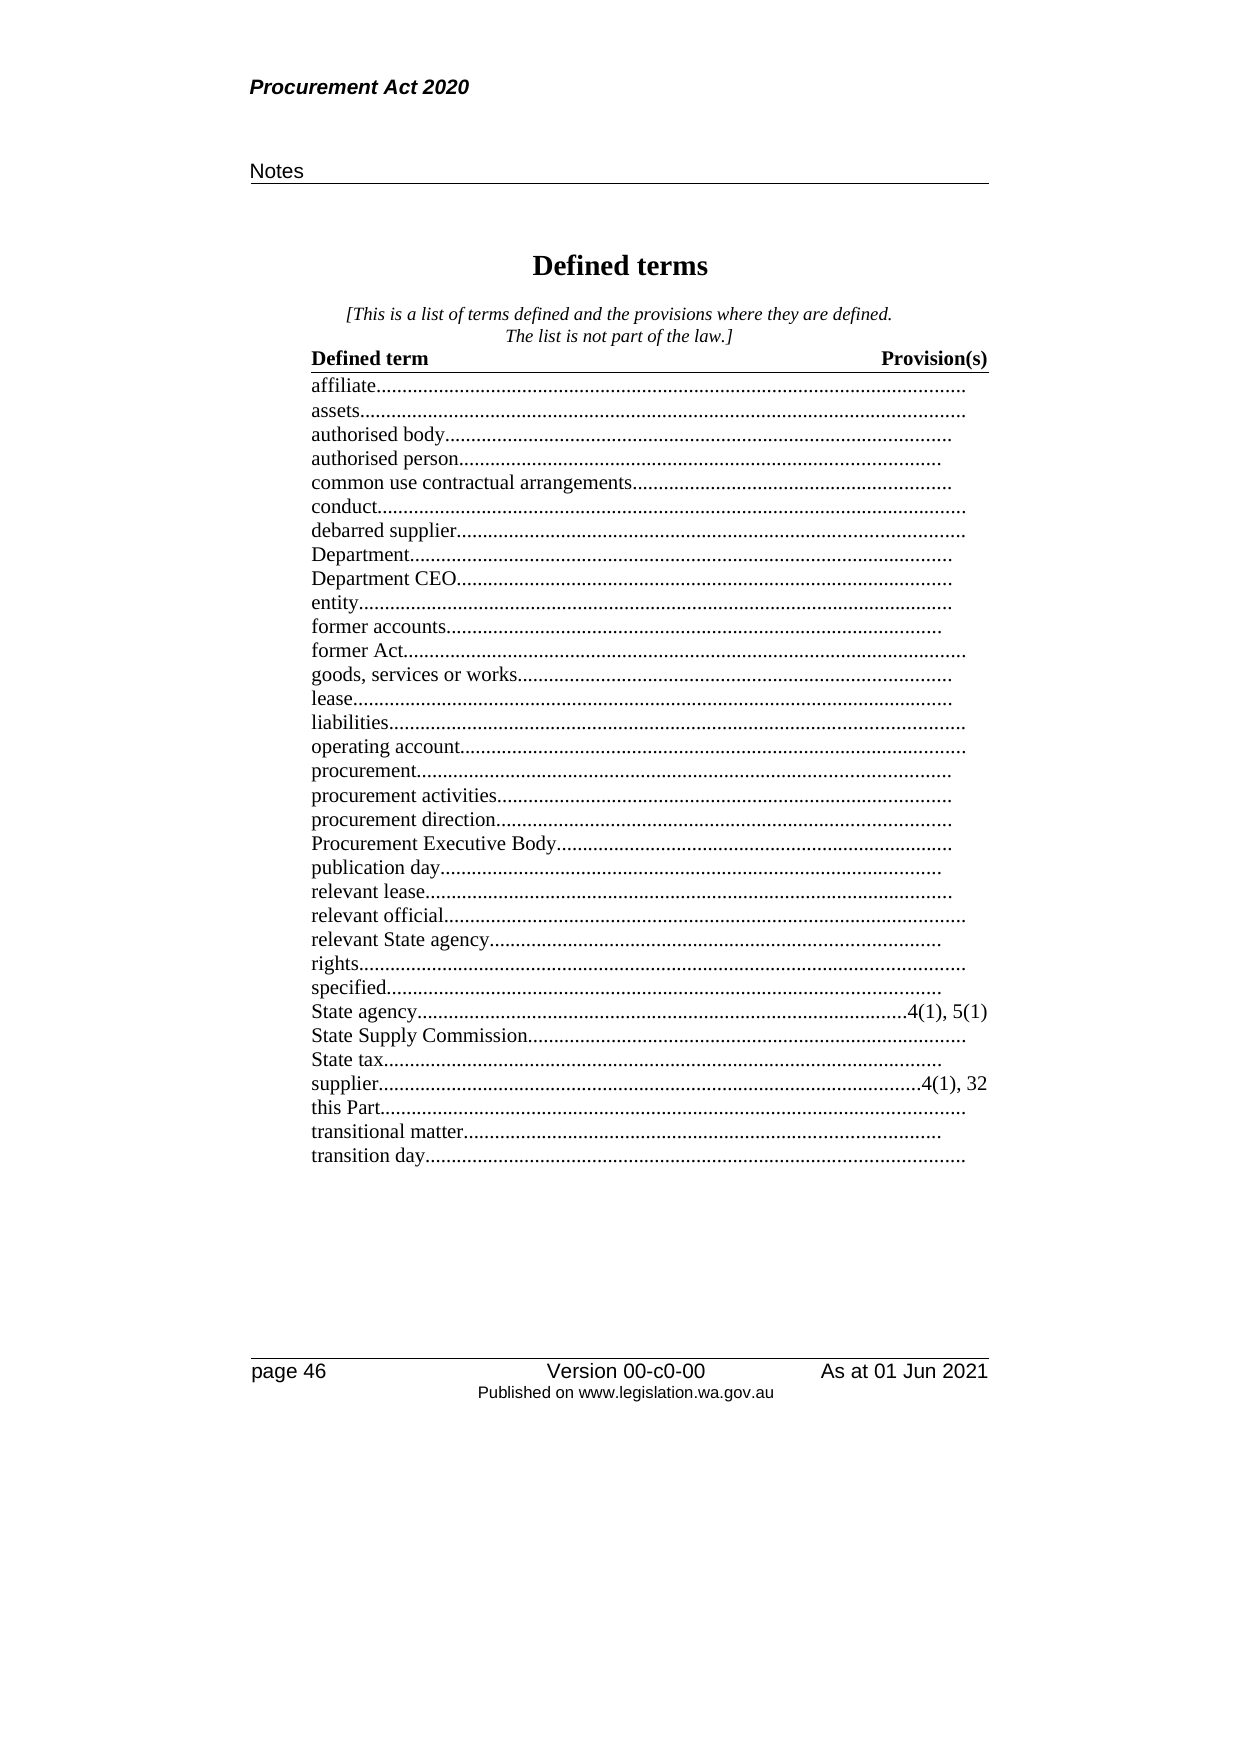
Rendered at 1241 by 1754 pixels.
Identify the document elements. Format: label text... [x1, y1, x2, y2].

text transition day 40 [311, 1143, 929, 1167]
text relevant State agency 17(1) [311, 927, 929, 951]
text operating account 40 [311, 734, 929, 758]
text authorised person 16(1) [311, 446, 929, 470]
text conduct 32 [311, 494, 929, 518]
text affiliate 32 [311, 373, 929, 397]
text relevant official 40 [311, 903, 929, 927]
text assets 40 [311, 397, 929, 422]
text specified 52(1) [311, 975, 929, 999]
text procurement 4(1) [311, 758, 929, 782]
text supplier 4(1), 32 [311, 1071, 929, 1095]
text former accounts 48(1) [311, 614, 929, 638]
text Department CEO 4(1) [311, 566, 929, 590]
text Defined term Provision(s) [311, 346, 989, 372]
text relevant lease 9(1) [311, 879, 929, 903]
text goods, services or works 4(1) [311, 662, 929, 686]
text lease 9(1) [311, 686, 929, 710]
text rights 40 [311, 951, 929, 975]
text liabilities 40 [311, 710, 929, 734]
subtitle Defined terms [251, 248, 989, 282]
text common use contractual arrangements 4(1) [311, 470, 929, 494]
text [This is a list of terms defined and the provisions where they are defined. The list is not part of the law.] [339, 303, 901, 346]
text authorised body 4(1) [311, 422, 929, 446]
text Procurement Executive Body 4(1) [311, 831, 929, 855]
text State agency 4(1), 5(1) [311, 999, 929, 1023]
text procurement direction 4(1) [311, 807, 929, 831]
text Department 4(1) [311, 542, 929, 566]
text procurement activities 4(1) [311, 782, 929, 807]
text entity 4(1) [311, 590, 929, 614]
text State tax 47(1) [311, 1047, 929, 1071]
text transitional matter 52(1) [311, 1119, 929, 1143]
text debarred supplier 32 [311, 518, 929, 542]
text State Supply Commission 40 [311, 1023, 929, 1047]
text this Part 32 [311, 1095, 929, 1119]
text former Act 40 [311, 638, 929, 662]
text publication day 52(1) [311, 855, 929, 879]
